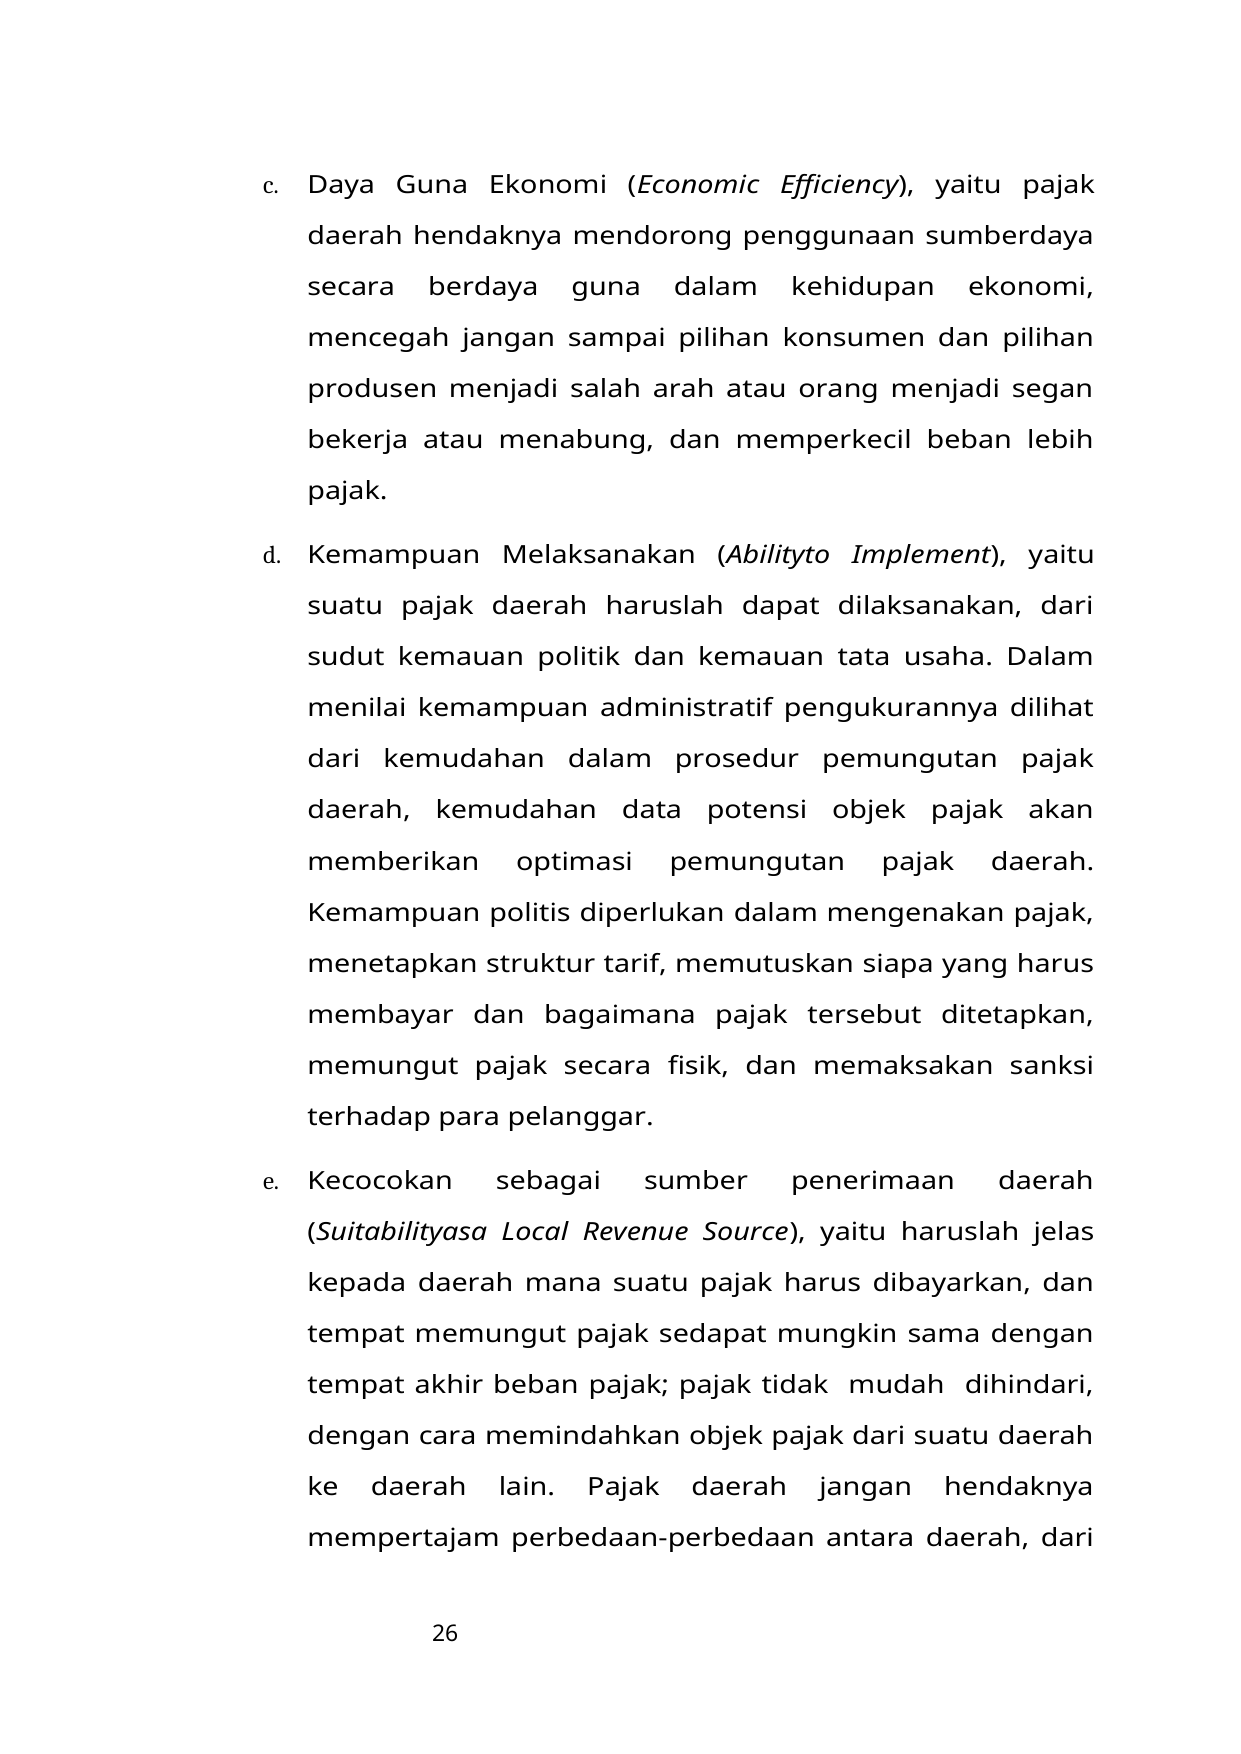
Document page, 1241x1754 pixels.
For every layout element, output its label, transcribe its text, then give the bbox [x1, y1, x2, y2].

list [263, 1162, 1095, 1554]
list Kemampuan Melaksanakan (Abilityto Implement), yaitu suatu pajak daerah haruslah dapat dilaksanakan, dari sudut kemauan politik dan kemauan tata usaha. Dalam menilai kemampuan administratif pengukurannya dilihat dari kemudahan dalam prosedur pemungutan pajak daerah, kemudahan data potensi objek pajak akan memberikan optimasi pemungutan pajak daerah. Kemampuan politis diperlukan dalam mengenakan pajak, menetapkan struktur tarif, memutuskan siapa yang harus membayar dan bagaimana pajak tersebut ditetapkan, memungut pajak secara fisik, dan memaksakan sanksi terhadap para pelanggar. [263, 537, 1095, 1132]
list Daya Guna Ekonomi (Economic Efficiency), yaitu pajak daerah hendaknya mendorong penggunaan sumberdaya secara berdaya guna dalam kehidupan ekonomi, mencegah jangan sampai pilihan konsumen dan pilihan produsen menjadi salah arah atau orang menjadi segan bekerja atau menabung, dan memperkecil beban lebih pajak. [263, 167, 1095, 507]
